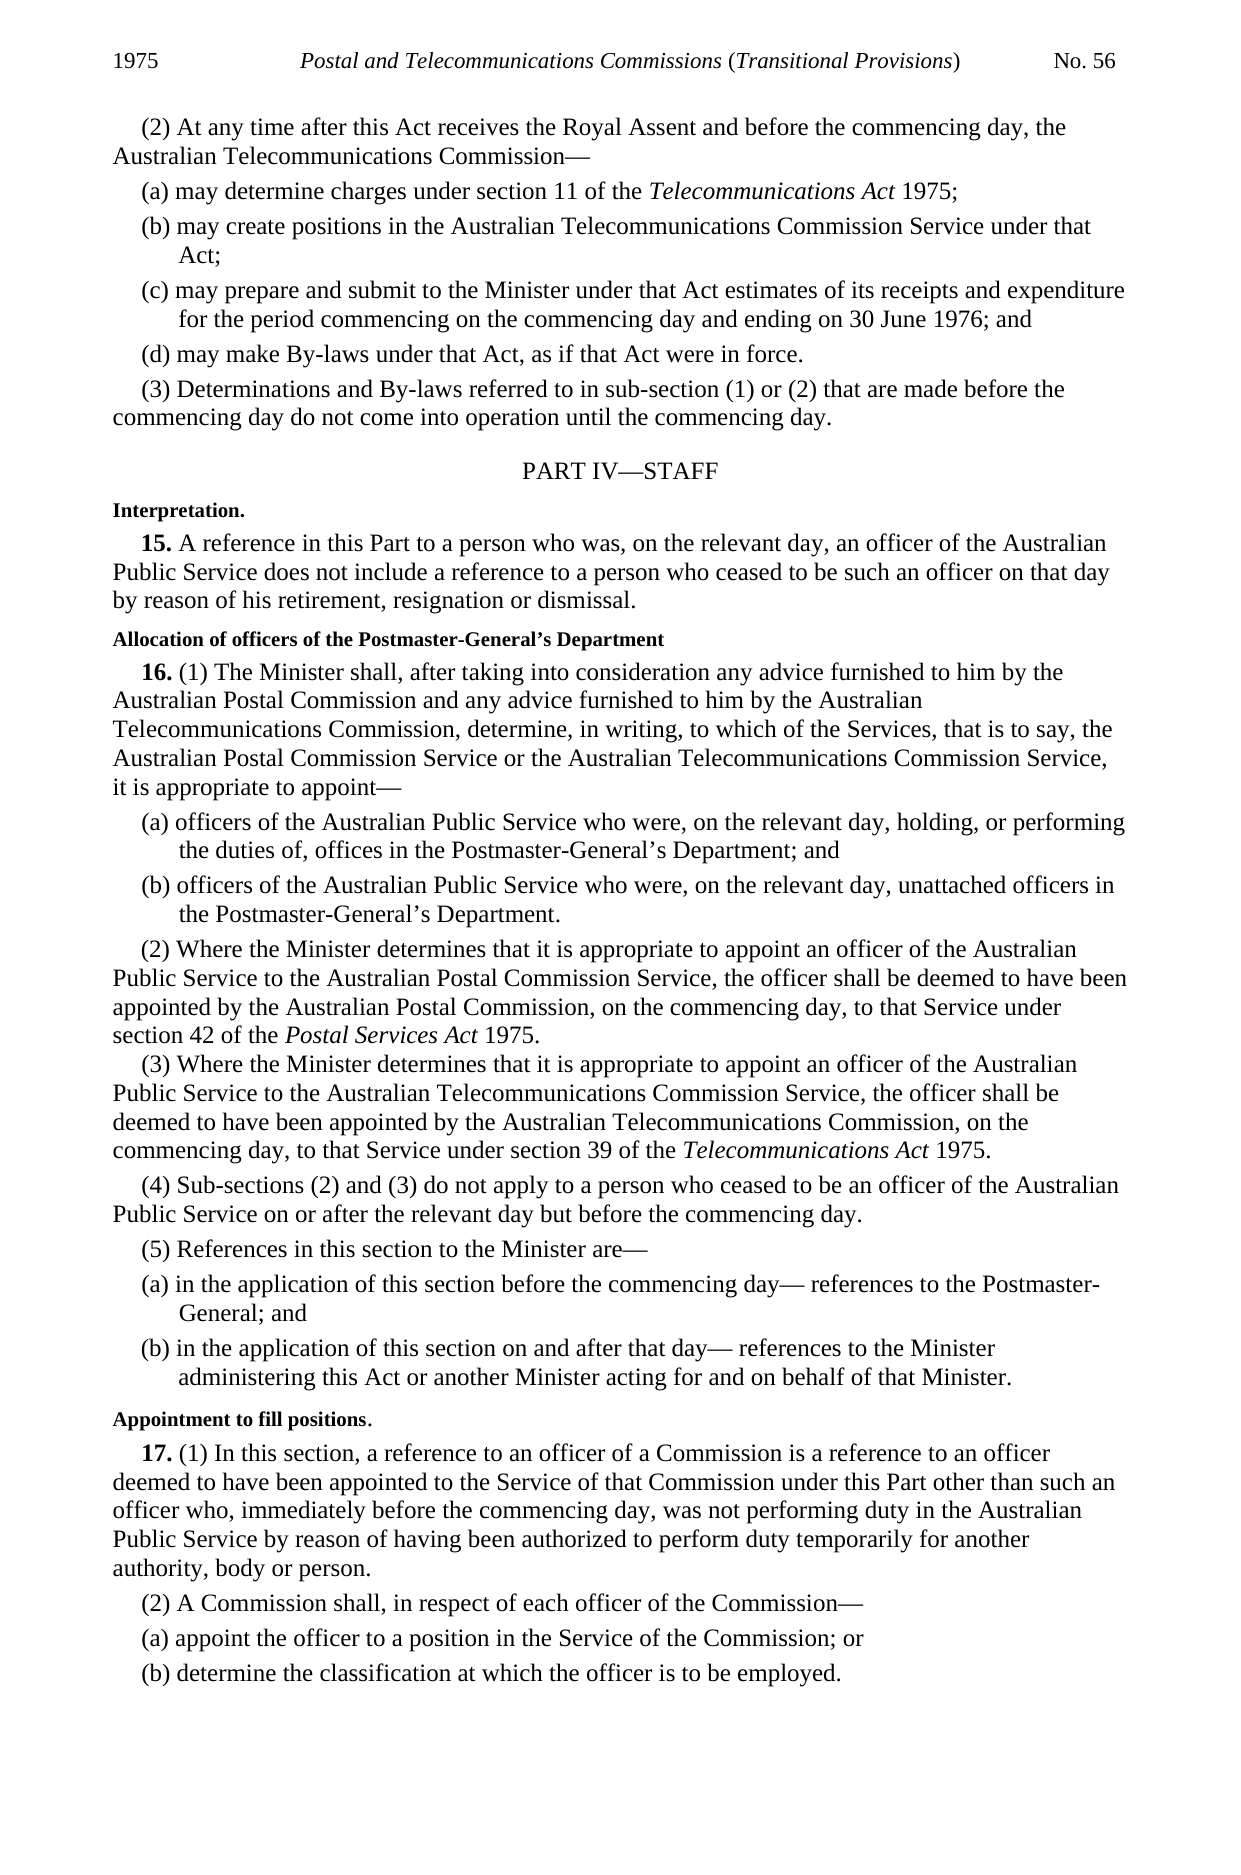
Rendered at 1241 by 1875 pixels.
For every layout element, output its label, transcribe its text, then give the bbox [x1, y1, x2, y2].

text (a) appoint the officer to a position in the Service of the Commission; or [112, 1623, 1128, 1652]
text (3) Where the Minister determines that it is appropriate to appoint an officer of the Australian Public Service to the Australian Telecommunications Commission Service, the officer shall be deemed to have been appointed by the Australian Telecommunications Commission, on the commencing day, to that Service under section 39 of the Telecommunications Act 1975. [112, 1049, 1128, 1164]
text (2) Where the Minister determines that it is appropriate to appoint an officer of the Australian Public Service to the Australian Postal Commission Service, the officer shall be deemed to have been appointed by the Australian Postal Commission, on the commencing day, to that Service under section 42 of the Postal Services Act 1975. [112, 934, 1128, 1049]
text (a) in the application of this section before the commencing day— references to the Postmaster-General; and [141, 1269, 1128, 1327]
text 17. (1) In this section, a reference to an officer of a Commission is a reference to an officer deemed to have been appointed to the Service of that Commission under this Part other than such an officer who, immediately before the commencing day, was not performing duty in the Australian Public Service by reason of having been authorized to perform duty temporarily for another authority, body or person. [112, 1438, 1128, 1582]
text Appointment to fill positions. [112, 1403, 1128, 1432]
text (2) A Commission shall, in respect of each officer of the Commission— [112, 1588, 1128, 1617]
text (d) may make By-laws under that Act, as if that Act were in force. [141, 339, 1128, 367]
text 16. (1) The Minister shall, after taking into consideration any advice furnished to him by the Australian Postal Commission and any advice furnished to him by the Australian Telecommunications Commission, determine, in writing, to which of the Services, that is to say, the Australian Postal Commission Service or the Australian Telecommunications Commission Service, it is appropriate to appoint— [112, 657, 1128, 801]
text (2) At any time after this Act receives the Royal Assent and before the commencing day, the Australian Telecommunications Commission— [112, 112, 1128, 170]
text (a) may determine charges under section 11 of the Telecommunications Act 1975; [112, 176, 1128, 205]
text Interpretation. [112, 497, 1128, 522]
text (a) officers of the Australian Public Service who were, on the relevant day, holding, or performing the duties of, offices in the Postmaster-General’s Department; and [141, 807, 1128, 864]
text 15. A reference in this Part to a person who was, on the relevant day, an officer of the Australian Public Service does not include a reference to a person who ceased to be such an officer on that day by reason of his retirement, resignation or dismissal. [112, 528, 1128, 614]
text (b) determine the classification at which the officer is to be employed. [112, 1658, 1128, 1687]
text (b) in the application of this section on and after that day— references to the Minister administering this Act or another Minister acting for and on behalf of that Minister. [141, 1333, 1128, 1391]
text Allocation of officers of the Postmaster-General’s Department [112, 627, 1128, 651]
text (b) officers of the Australian Public Service who were, on the relevant day, unattached officers in the Postmaster-General’s Department. [141, 871, 1128, 928]
text (5) References in this section to the Minister are— [112, 1234, 1128, 1263]
text (b) may create positions in the Australian Telecommunications Commission Service under that Act; [141, 211, 1128, 269]
text (4) Sub-sections (2) and (3) do not apply to a person who ceased to be an officer of the Australian Public Service on or after the relevant day but before the commencing day. [112, 1171, 1128, 1228]
text (3) Determinations and By-laws referred to in sub-section (1) or (2) that are made before the commencing day do not come into operation until the commencing day. [112, 374, 1128, 431]
text PART IV—STAFF [112, 456, 1128, 485]
